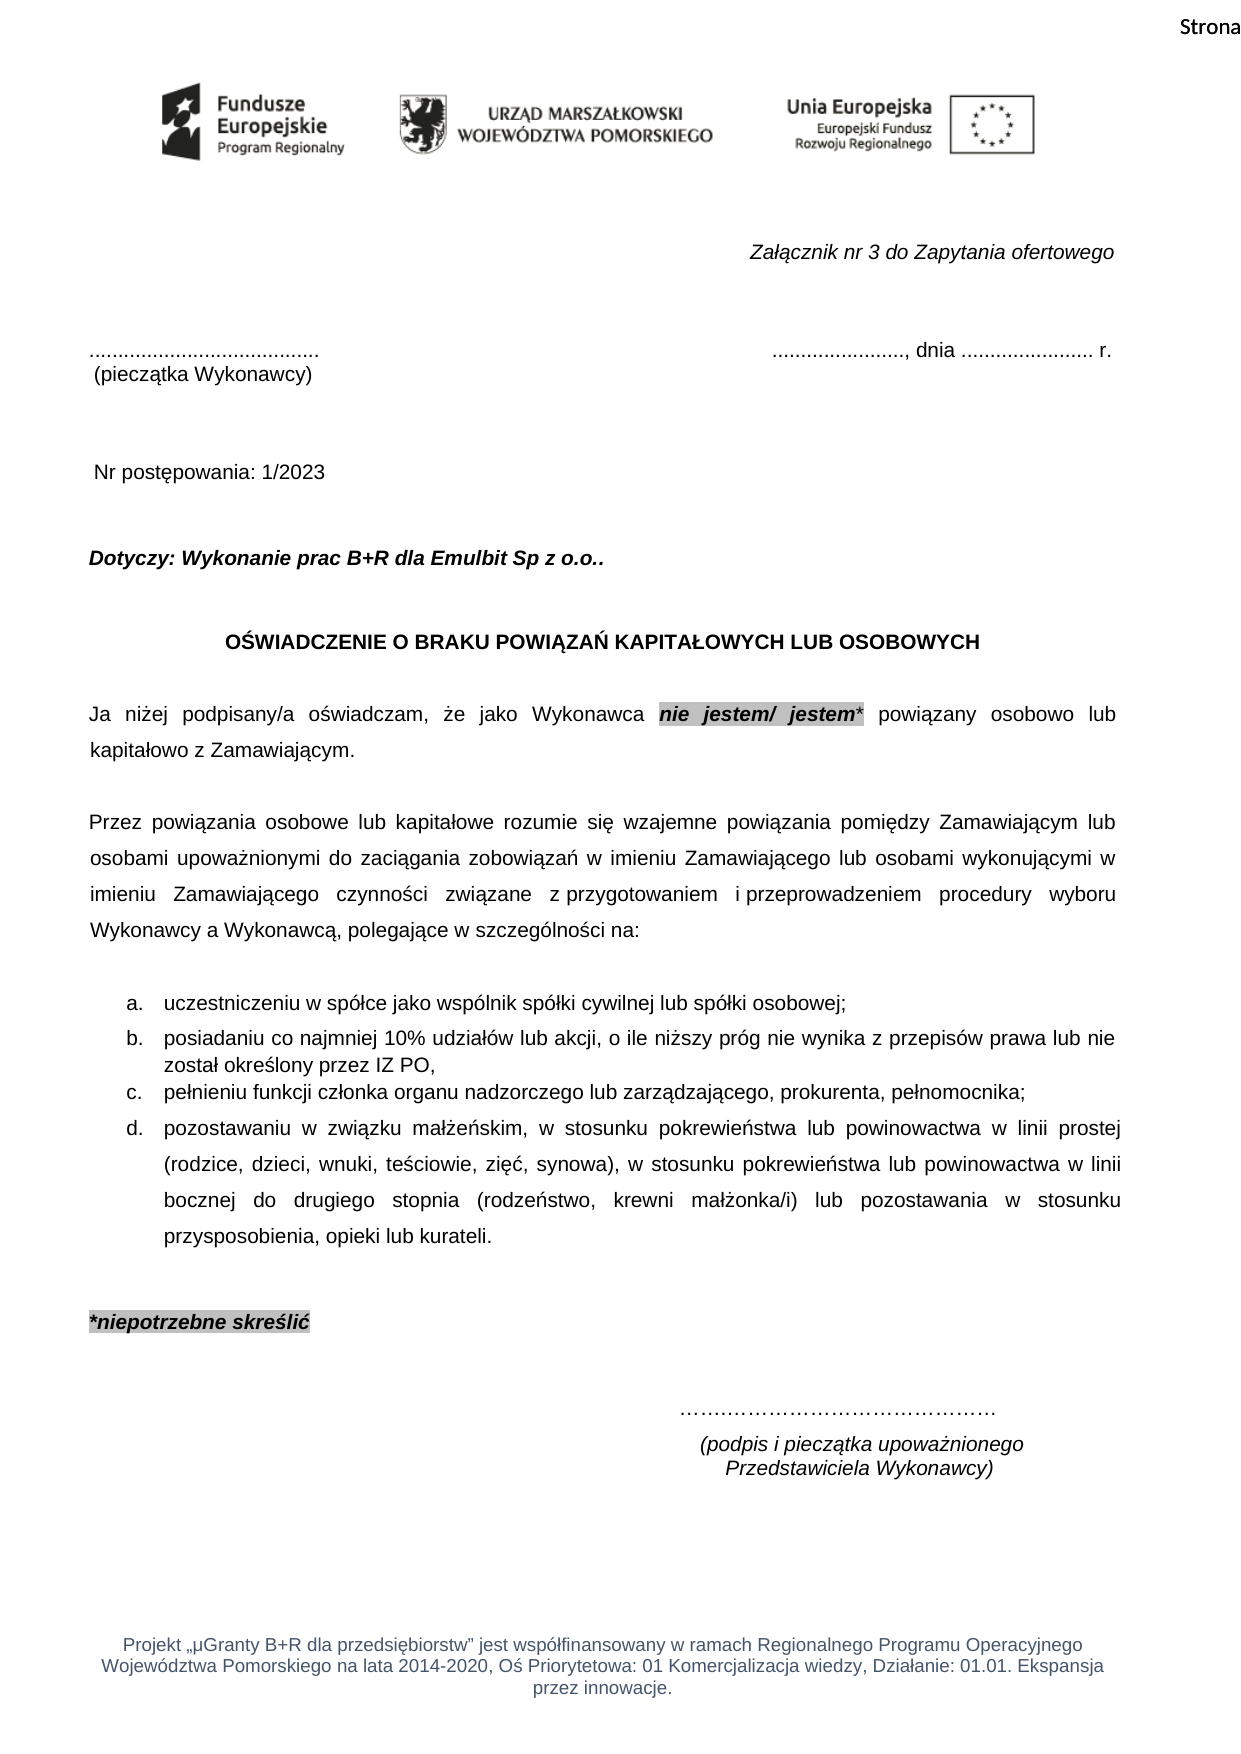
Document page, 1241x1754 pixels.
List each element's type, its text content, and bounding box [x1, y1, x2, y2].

list uczestniczeniu w spółce jako wspólnik spółki cywilnej lub spółki osobowej; [126, 990, 1122, 1014]
text …….………………………………… [606, 1396, 1116, 1419]
text Załącznik nr 3 do Zapytania ofertowego [89, 240, 1116, 264]
text *niepotrzebne skreślić [89, 1309, 1116, 1333]
text Przez powiązania osobowe lub kapitałowe rozumie się wzajemne powiązania pomiędzy Zamawiającym lub osobami upoważnionymi do zaciągania zobowiązań w imieniu Zamawiającego lub osobami wykonującymi w imieniu Zamawiającego czynności związane z przygotowaniem i przeprowadzeniem procedury wyboru Wykonawcy a Wykonawcą, polegające w szczególności na: [89, 809, 1116, 941]
text (pieczątka Wykonawcy) [94, 362, 1116, 386]
text Przedstawiciela Wykonawcy) [708, 1456, 1116, 1480]
text Ja niżej podpisany/a oświadczam, że jako Wykonawca nie jestem/ jestem* powiązany osobowo lub kapitałowo z Zamawiającym. [89, 702, 1116, 762]
text Dotyczy: Wykonanie prac B+R dla Emulbit Sp z o.o.. [89, 546, 1116, 569]
text OŚWIADCZENIE O BRAKU POWIĄZAŃ KAPITAŁOWYCH LUB OSOBOWYCH [89, 630, 1116, 654]
picture [133, 54, 1079, 186]
list posiadaniu co najmniej 10% udziałów lub akcji, o ile niższy próg nie wynika z przepisów prawa lub nie został określony przez IZ PO, [126, 1026, 1116, 1077]
text (podpis i pieczątka upoważnionego [694, 1432, 1122, 1456]
text ........................................ ......................., dnia ....................... r. [89, 338, 1116, 362]
text Nr postępowania: 1/2023 [94, 460, 1116, 484]
list pozostawaniu w związku małżeńskim, w stosunku pokrewieństwa lub powinowactwa w linii prostej (rodzice, dzieci, wnuki, teściowie, zięć, synowa), w stosunku pokrewieństwa lub powinowactwa w linii bocznej do drugiego stopnia (rodzeństwo, krewni małżonka/i) lub pozostawania w stosunku przysposobienia, opieki lub kurateli. [126, 1116, 1122, 1248]
list pełnieniu funkcji członka organu nadzorczego lub zarządzającego, prokurenta, pełnomocnika; [126, 1080, 1122, 1104]
